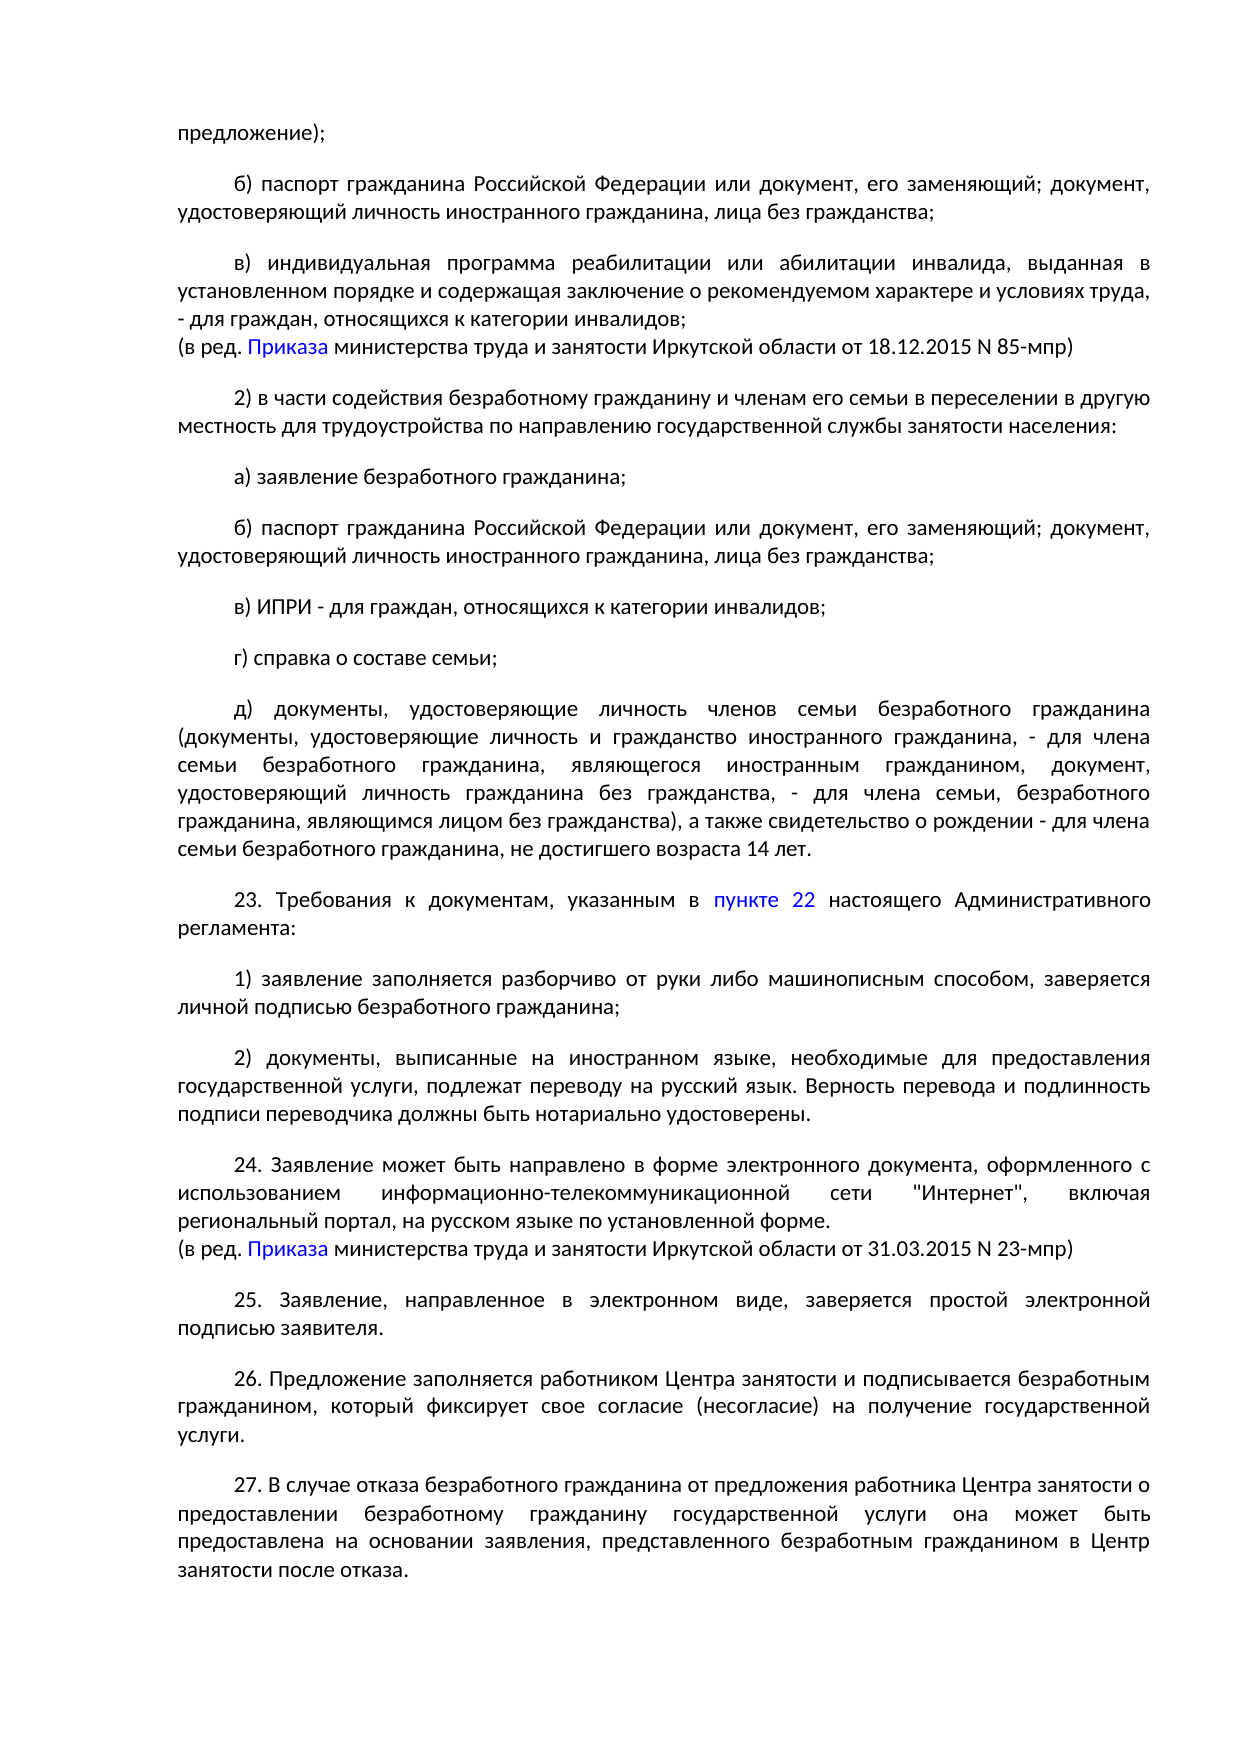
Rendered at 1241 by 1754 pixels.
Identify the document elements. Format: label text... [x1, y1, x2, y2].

text г) справка о составе семьи; [177, 643, 1152, 671]
text д) документы, удостоверяющие личность членов семьи безработного гражданина (документы, удостоверяющие личность и гражданство иностранного гражданина, - для члена семьи безработного гражданина, являющегося иностранным гражданином, документ, удостоверяющий личность гражданина без гражданства, - для члена семьи, безработного гражданина, являющимся лицом без гражданства), а также свидетельство о рождении - для члена семьи безработного гражданина, не достигшего возраста 14 лет. [177, 694, 1152, 862]
text в) ИПРИ - для граждан, относящихся к категории инвалидов; [177, 592, 1152, 620]
text 27. В случае отказа безработного гражданина от предложения работника Центра занятости о предоставлении безработному гражданину государственной услуги она может быть предоставлена на основании заявления, представленного безработным гражданином в Центр занятости после отказа. [177, 1471, 1152, 1583]
text 25. Заявление, направленное в электронном виде, заверяется простой электронной подписью заявителя. [177, 1285, 1152, 1341]
text 2) документы, выписанные на иностранном языке, необходимые для предоставления государственной услуги, подлежат переводу на русский язык. Верность перевода и подлинность подписи переводчика должны быть нотариально удостоверены. [177, 1043, 1152, 1127]
text 23. Требования к документам, указанным в пункте 22 настоящего Административного регламента: [177, 885, 1152, 941]
text в) индивидуальная программа реабилитации или абилитации инвалида, выданная в установленном порядке и содержащая заключение о рекомендуемом характере и условиях труда, - для граждан, относящихся к категории инвалидов; [177, 248, 1152, 332]
text 2) в части содействия безработному гражданину и членам его семьи в переселении в другую местность для трудоустройства по направлению государственной службы занятости населения: [177, 383, 1152, 439]
text 24. Заявление может быть направлено в форме электронного документа, оформленного с использованием информационно-телекоммуникационной сети "Интернет", включая региональный портал, на русском языке по установленной форме. [177, 1150, 1152, 1234]
text а) заявление безработного гражданина; [177, 462, 1152, 490]
text б) паспорт гражданина Российской Федерации или документ, его заменяющий; документ, удостоверяющий личность иностранного гражданина, лица без гражданства; [177, 513, 1152, 569]
text б) паспорт гражданина Российской Федерации или документ, его заменяющий; документ, удостоверяющий личность иностранного гражданина, лица без гражданства; [177, 169, 1152, 225]
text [177, 118, 1152, 146]
text (в ред. Приказа министерства труда и занятости Иркутской области от 18.12.2015 N 85-мпр) [177, 332, 1152, 360]
text 1) заявление заполняется разборчиво от руки либо машинописным способом, заверяется личной подписью безработного гражданина; [177, 964, 1152, 1020]
text (в ред. Приказа министерства труда и занятости Иркутской области от 31.03.2015 N 23-мпр) [177, 1234, 1152, 1262]
text 26. Предложение заполняется работником Центра занятости и подписывается безработным гражданином, который фиксирует свое согласие (несогласие) на получение государственной услуги. [177, 1364, 1152, 1448]
